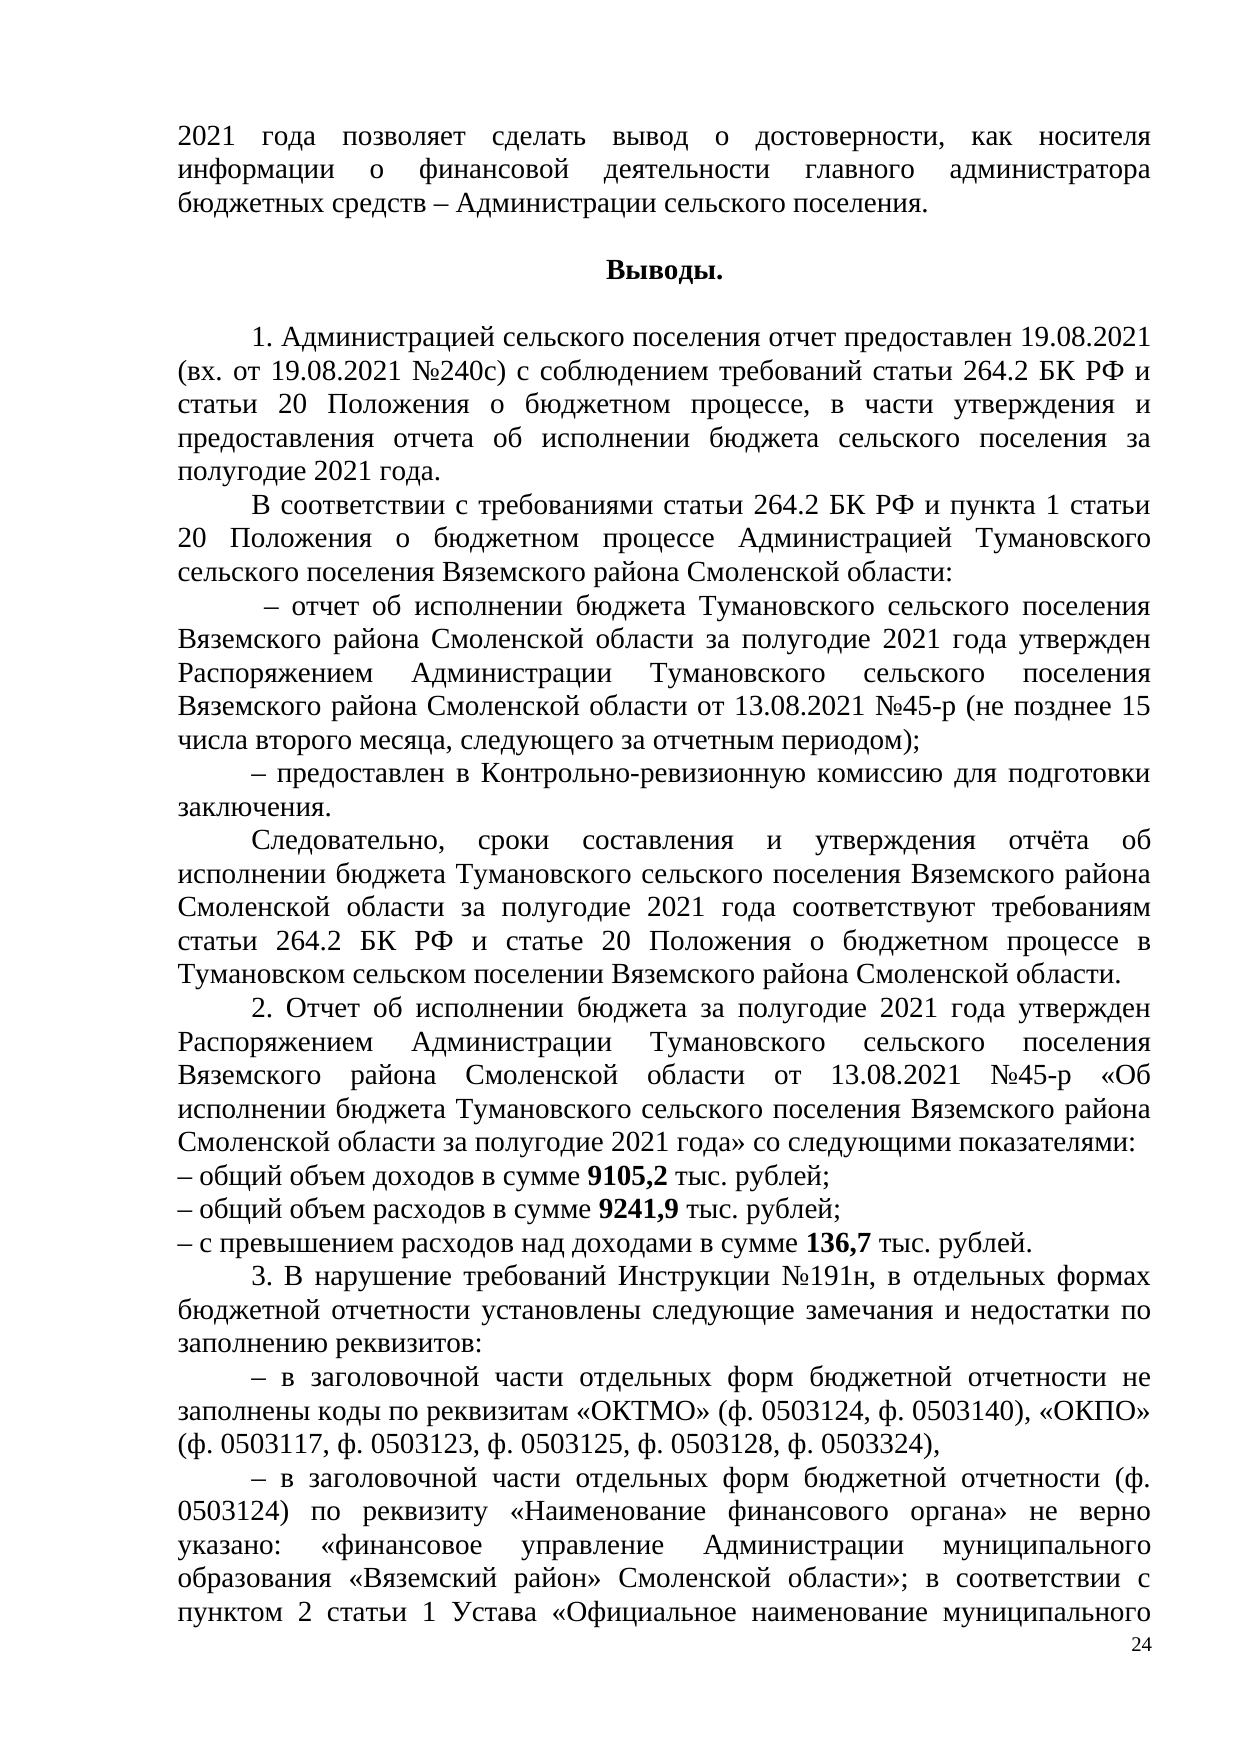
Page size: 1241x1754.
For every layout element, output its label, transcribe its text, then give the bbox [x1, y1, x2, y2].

text – общий объем доходов в сумме 9105,2 тыс. рублей; [177, 1158, 1152, 1191]
text В соответствии с требованиями статьи 264.2 БК РФ и пункта 1 статьи 20 Положения о бюджетном процессе Администрацией Тумановского сельского поселения Вяземского района Смоленской области: [177, 487, 1152, 588]
text – общий объем расходов в сумме 9241,9 тыс. рублей; [177, 1191, 1152, 1225]
text – предоставлен в Контрольно-ревизионную комиссию для подготовки заключения. [177, 755, 1152, 822]
text Следовательно, сроки составления и утверждения отчёта об исполнении бюджета Тумановского сельского поселения Вяземского района Смоленской области за полугодие 2021 года соответствуют требованиям статьи 264.2 БК РФ и статье 20 Положения о бюджетном процессе в Тумановском сельском поселении Вяземского района Смоленской области. [177, 822, 1152, 990]
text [177, 118, 1152, 219]
text – с превышением расходов над доходами в сумме 136,7 тыс. рублей. [177, 1225, 1152, 1258]
text 2. Отчет об исполнении бюджета за полугодие 2021 года утвержден Распоряжением Администрации Тумановского сельского поселения Вяземского района Смоленской области от 13.08.2021 №45-р «Об исполнении бюджета Тумановского сельского поселения Вяземского района Смоленской области за полугодие 2021 года» со следующими показателями: [177, 990, 1152, 1158]
text – отчет об исполнении бюджета Тумановского сельского поселения Вяземского района Смоленской области за полугодие 2021 года утвержден Распоряжением Администрации Тумановского сельского поселения Вяземского района Смоленской области от 13.08.2021 №45-р (не позднее 15 числа второго месяца, следующего за отчетным периодом); [177, 588, 1152, 755]
text Выводы. [177, 252, 1152, 286]
text 1. Администрацией сельского поселения отчет предоставлен 19.08.2021 (вх. от 19.08.2021 №240с) с соблюдением требований статьи 264.2 БК РФ и статьи 20 Положения о бюджетном процессе, в части утверждения и предоставления отчета об исполнении бюджета сельского поселения за полугодие 2021 года. [177, 319, 1152, 487]
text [177, 1460, 1152, 1627]
text 3. В нарушение требований Инструкции №191н, в отдельных формах бюджетной отчетности установлены следующие замечания и недостатки по заполнению реквизитов: [177, 1258, 1152, 1359]
text – в заголовочной части отдельных форм бюджетной отчетности не заполнены коды по реквизитам «ОКТМО» (ф. 0503124, ф. 0503140), «ОКПО» (ф. 0503117, ф. 0503123, ф. 0503125, ф. 0503128, ф. 0503324), [177, 1359, 1152, 1460]
